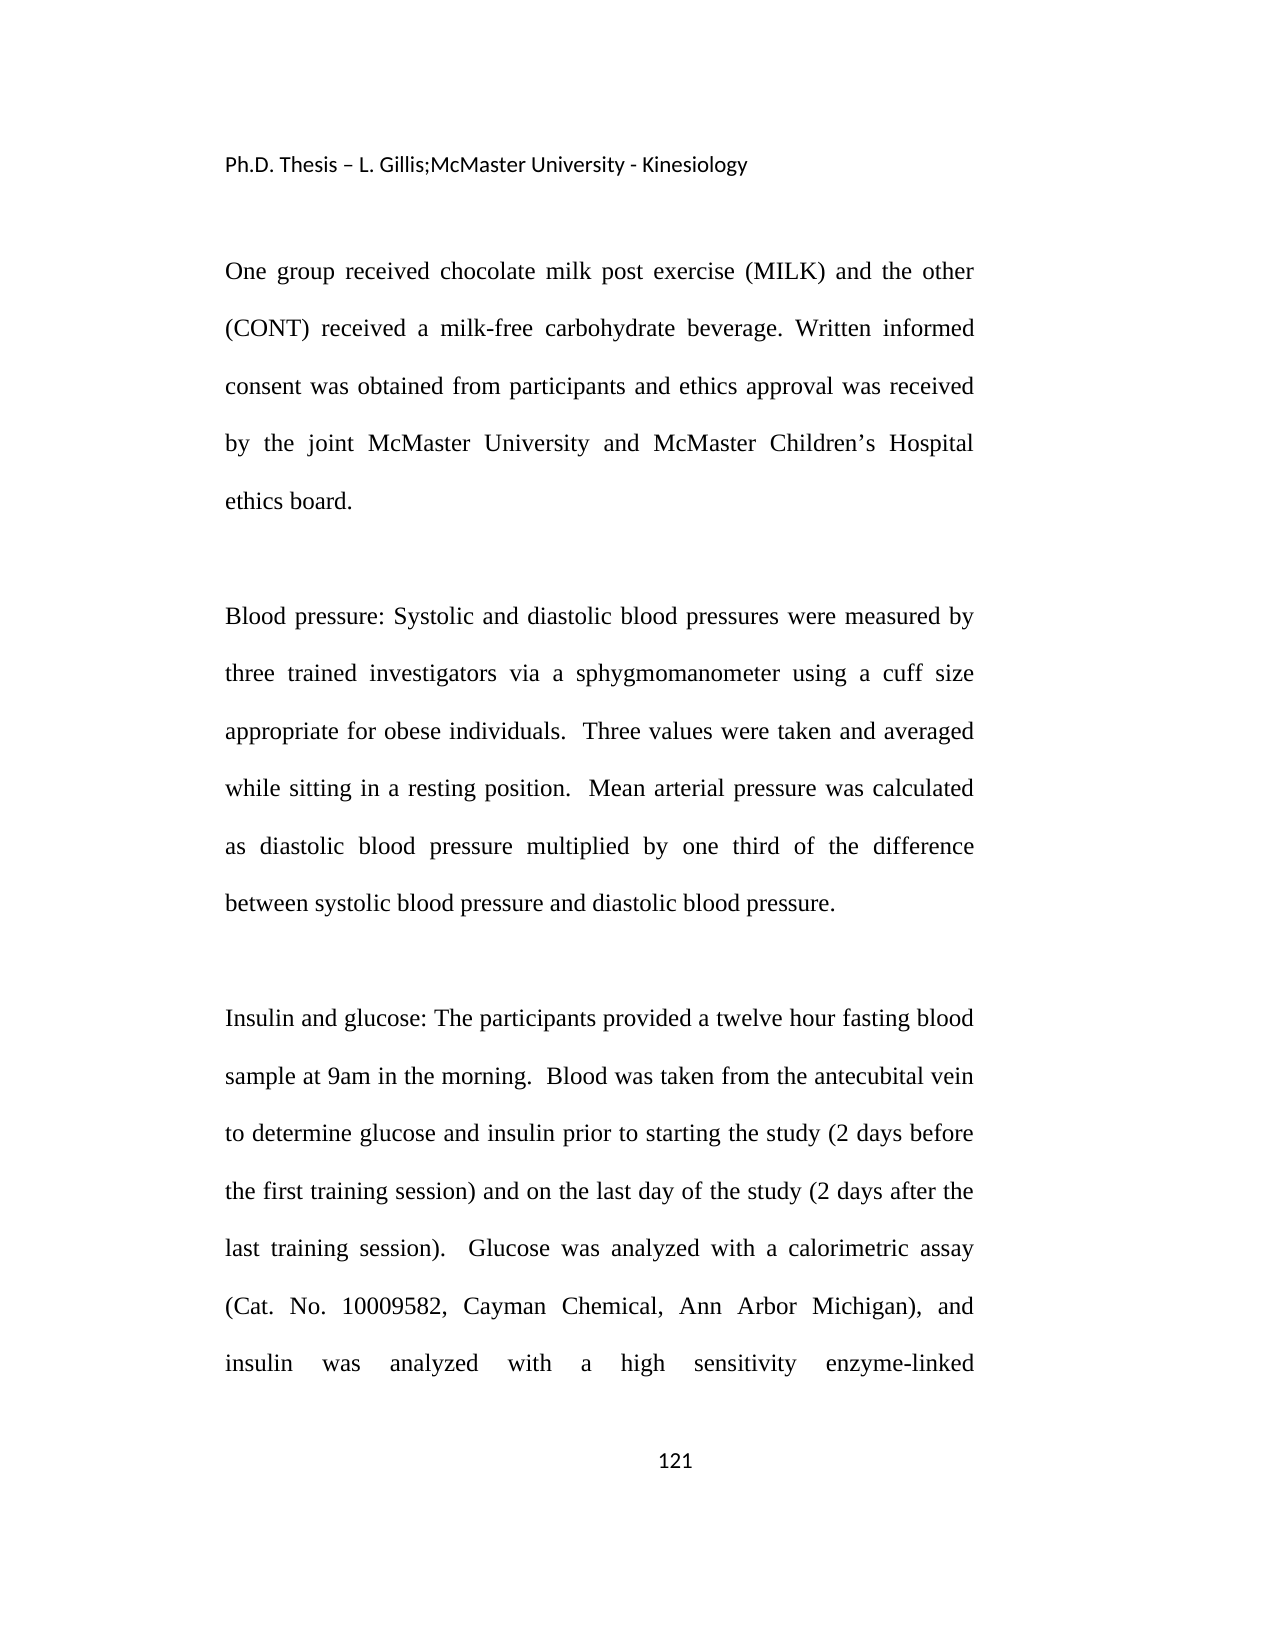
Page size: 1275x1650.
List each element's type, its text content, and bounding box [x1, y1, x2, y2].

text Blood pressure: Systolic and diastolic blood pressures were measured by three trained investigators via a sphygmomanometer using a cuff size appropriate for obese individuals. Three values were taken and averaged while sitting in a resting position. Mean arterial pressure was calculated as diastolic blood pressure multiplied by one third of the difference between systolic blood pressure and diastolic blood pressure. [225, 601, 975, 917]
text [225, 1003, 975, 1377]
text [225, 256, 975, 514]
